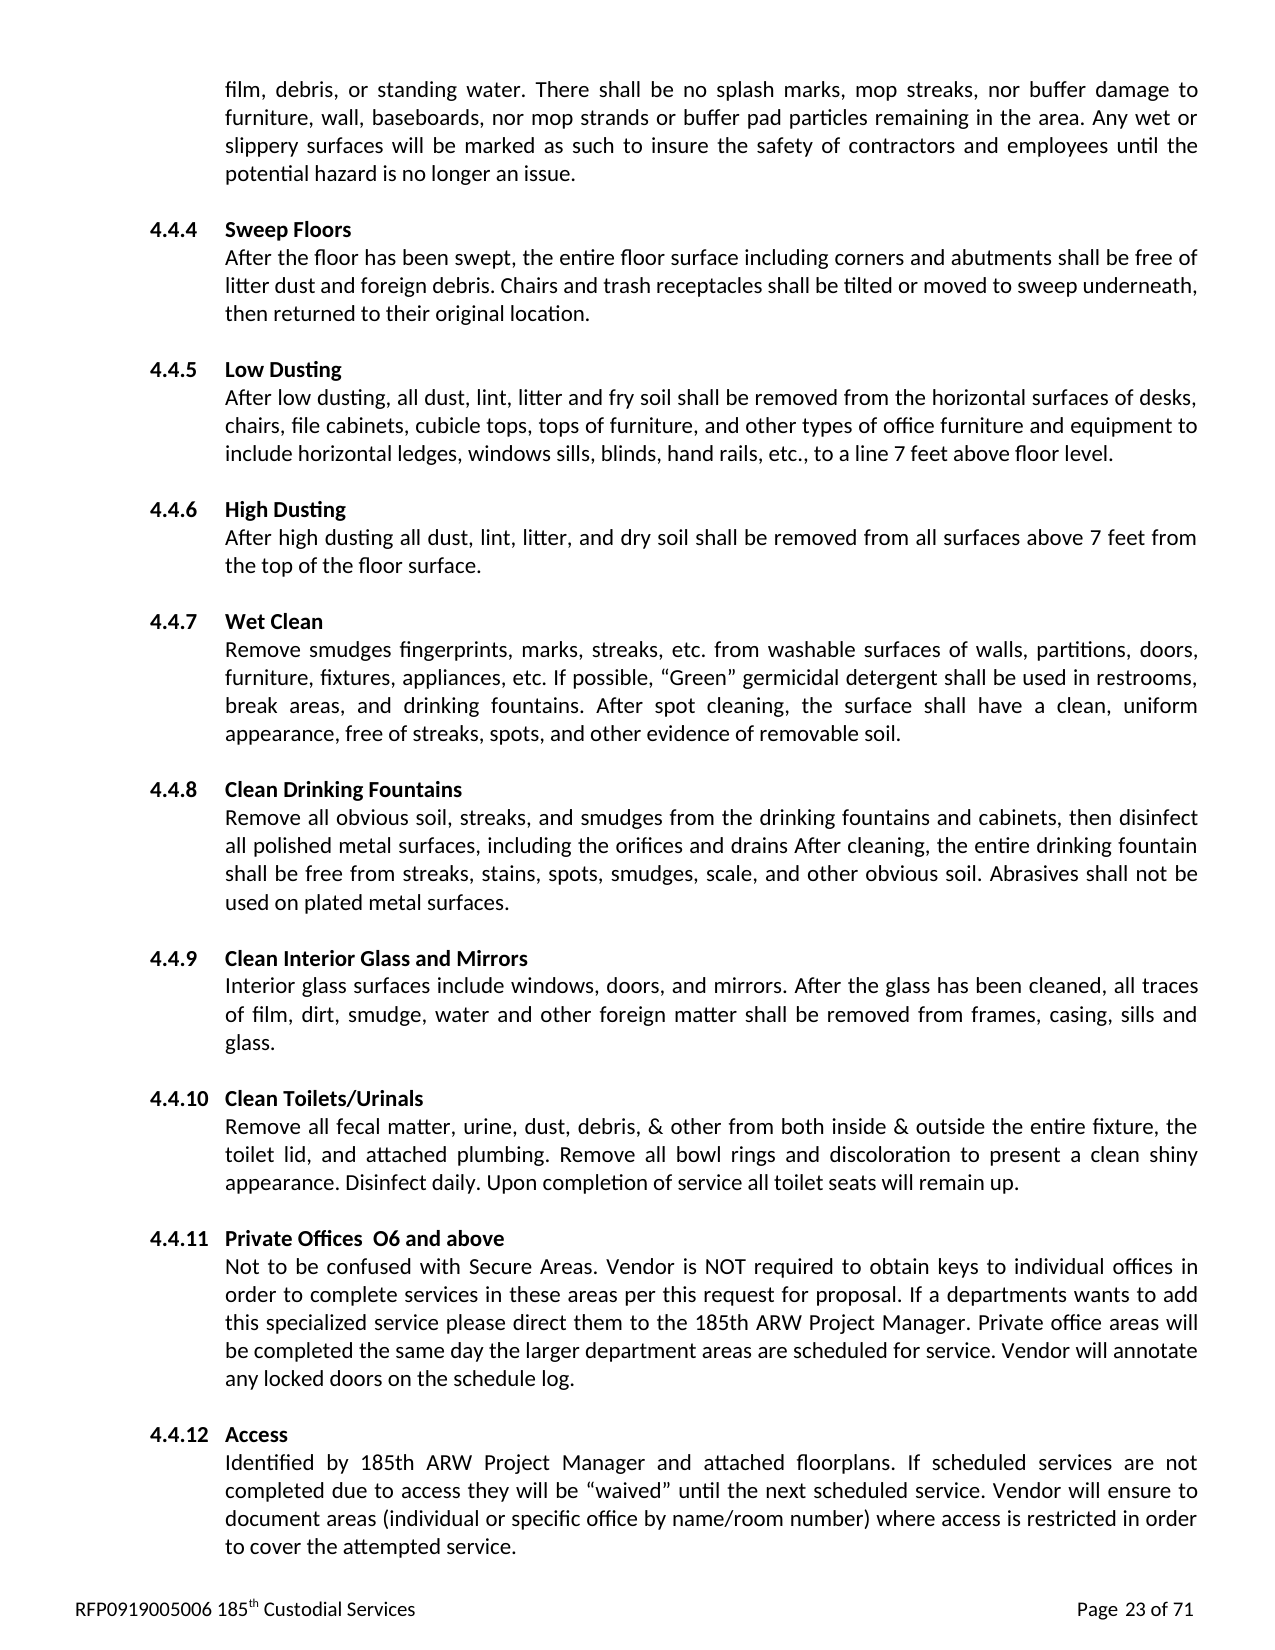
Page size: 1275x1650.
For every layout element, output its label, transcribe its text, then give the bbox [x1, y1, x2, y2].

list Wet Clean [150, 607, 1200, 635]
text Remove smudges fingerprints, marks, streaks, etc. from washable surfaces of walls, partitions, doors, furniture, fixtures, appliances, etc. If possible, “Green” germicidal detergent shall be used in restrooms, break areas, and drinking fountains. After spot cleaning, the surface shall have a clean, uniform appearance, free of streaks, spots, and other evidence of removable soil. [225, 635, 1200, 747]
text After the floor has been swept, the entire floor surface including corners and abutments shall be free of litter dust and foreign debris. Chairs and trash receptacles shall be tilted or moved to sweep underneath, then returned to their original location. [225, 243, 1200, 327]
list Clean Toilets/Urinals [150, 1084, 1200, 1112]
list Access [150, 1420, 1200, 1448]
text Remove all obvious soil, streaks, and smudges from the drinking fountains and cabinets, then disinfect all polished metal surfaces, including the orifices and drains After cleaning, the entire drinking fountain shall be free from streaks, stains, spots, smudges, scale, and other obvious soil. Abrasives shall not be used on plated metal surfaces. [225, 803, 1200, 916]
list Low Dusting [150, 355, 1200, 383]
list Clean Interior Glass and Mirrors [150, 944, 1200, 972]
text Not to be confused with Secure Areas. Vendor is NOT required to obtain keys to individual offices in order to complete services in these areas per this request for proposal. If a departments wants to add this specialized service please direct them to the 185th ARW Project Manager. Private office areas will be completed the same day the larger department areas are scheduled for service. Vendor will annotate any locked doors on the schedule log. [225, 1252, 1200, 1392]
list High Dusting [150, 495, 1200, 523]
list Private Offices O6 and above [150, 1224, 1200, 1252]
list Clean Drinking Fountains [150, 776, 1200, 803]
list Sweep Floors [150, 215, 1200, 243]
text Remove all fecal matter, urine, dust, debris, & other from both inside & outside the entire fixture, the toilet lid, and attached plumbing. Remove all bowl rings and discoloration to present a clean shiny appearance. Disinfect daily. Upon completion of service all toilet seats will remain up. [225, 1112, 1200, 1196]
text Interior glass surfaces include windows, doors, and mirrors. After the glass has been cleaned, all traces of film, dirt, smudge, water and other foreign matter shall be removed from frames, casing, sills and glass. [225, 972, 1200, 1056]
text Identified by 185th ARW Project Manager and attached floorplans. If scheduled services are not completed due to access they will be “waived” until the next scheduled service. Vendor will ensure to document areas (individual or specific office by name/room number) where access is restricted in order to cover the attempted service. [225, 1448, 1200, 1560]
text After low dusting, all dust, lint, litter and fry soil shall be removed from the horizontal surfaces of desks, chairs, file cabinets, cubicle tops, tops of furniture, and other types of office furniture and equipment to include horizontal ledges, windows sills, blinds, hand rails, etc., to a line 7 feet above floor level. [225, 383, 1200, 467]
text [225, 75, 1200, 187]
text After high dusting all dust, lint, litter, and dry soil shall be removed from all surfaces above 7 feet from the top of the floor surface. [225, 523, 1200, 579]
